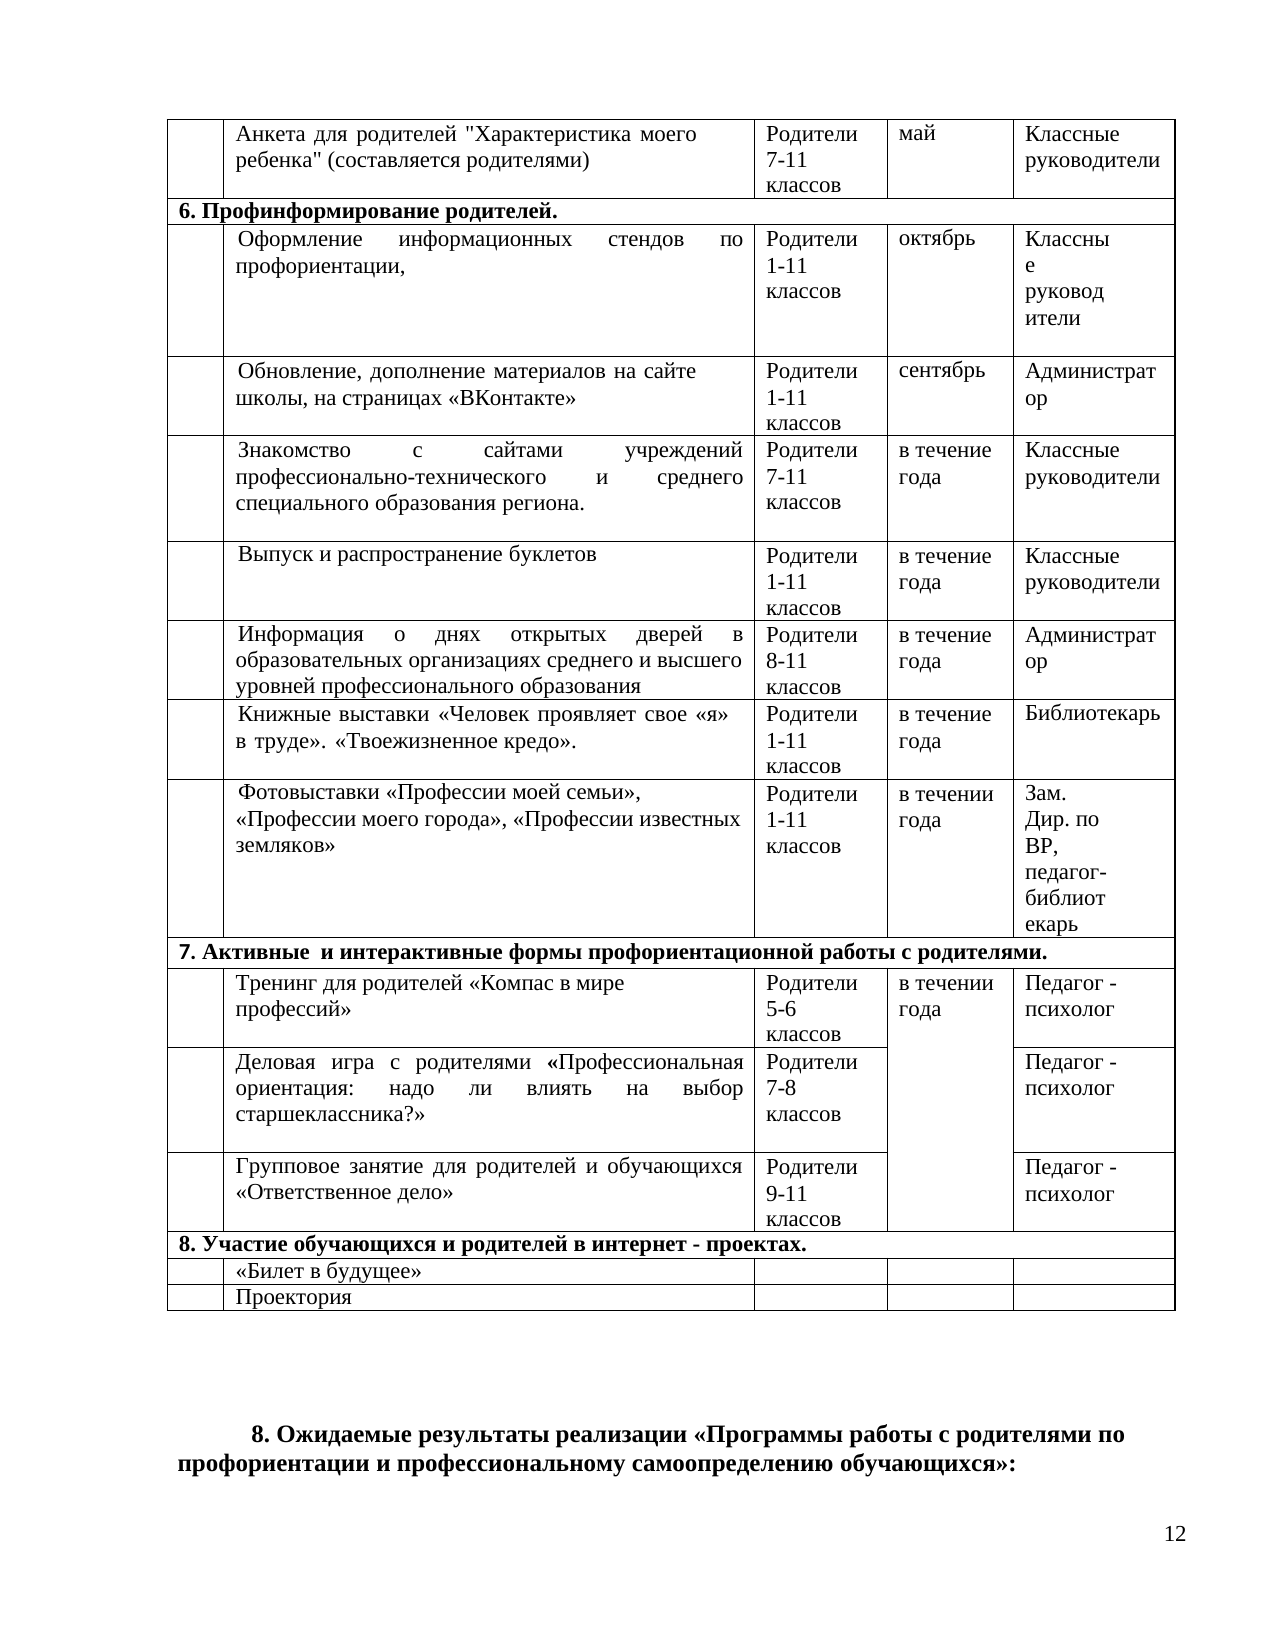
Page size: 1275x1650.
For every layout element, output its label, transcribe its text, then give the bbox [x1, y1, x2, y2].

table_cell [168, 436, 223, 541]
table_cell в течении года [888, 780, 1013, 937]
table_cell Родители 9-11 классов [755, 1153, 887, 1231]
table_cell «Билет в будущее» [224, 1259, 754, 1284]
table_cell в течение года [888, 700, 1013, 778]
table_cell Родители 7-11 классов [755, 436, 887, 541]
table_cell Родители 1-11 классов [755, 780, 887, 937]
table_cell Администрат ор [1014, 357, 1174, 435]
table_cell Родители 1-11 классов [755, 700, 887, 778]
table_cell Педагог - психолог [1014, 1048, 1174, 1152]
table_cell Классные руководители [1014, 225, 1174, 356]
table_cell [888, 1285, 1013, 1310]
table_cell Проектория [224, 1285, 754, 1310]
table_cell в течении года [888, 969, 1013, 1231]
table_cell Оформление информационных стендов по профориентации, [224, 225, 754, 356]
table_cell сентябрь [888, 357, 1013, 435]
table_header май [888, 120, 1013, 198]
table_cell Фотовыставки «Профессии моей семьи», «Профессии моего города», «Профессии известных земляков» [224, 780, 754, 937]
table_cell Администрат ор [1014, 621, 1174, 699]
table_cell Групповое занятие для родителей и обучающихся «Ответственное дело» [224, 1153, 754, 1231]
table_cell Тренинг для родителей «Компас в мире профессий» [224, 969, 754, 1047]
table_cell Библиотекарь [1014, 700, 1174, 778]
table_header Анкета для родителей "Характеристика моего ребенка" (составляется родителями) [224, 120, 754, 198]
table_header Родители 7-11 классов [755, 120, 887, 198]
table_cell Родители 1-11 классов [755, 542, 887, 620]
table_cell [168, 357, 223, 435]
table_cell Информация о днях открытых дверей в образовательных организациях среднего и высшего уровней профессионального образования [224, 621, 754, 699]
table_cell [168, 1285, 223, 1310]
table_header [168, 120, 223, 198]
table_cell Знакомство с сайтами учреждений профессионально-технического и среднего специального образования региона. [224, 436, 754, 541]
table_cell [168, 542, 223, 620]
table_cell [755, 1285, 887, 1310]
table_cell Выпуск и распространение буклетов [224, 542, 754, 620]
table_cell [168, 1048, 223, 1152]
table_cell 6. Профинформирование родителей. [168, 199, 1174, 224]
table_cell [168, 780, 223, 937]
table_cell [168, 969, 223, 1047]
table_cell Родители 7-8 классов [755, 1048, 887, 1152]
table_cell [1014, 1259, 1174, 1284]
table_cell [1014, 1285, 1174, 1310]
table_cell [168, 700, 223, 778]
table_cell Родители 8-11 классов [755, 621, 887, 699]
table_cell [168, 621, 223, 699]
table_header Классные руководители [1014, 120, 1174, 198]
table_cell [755, 1259, 887, 1284]
table_cell Классные руководители [1014, 542, 1174, 620]
table_cell Родители 1-11 классов [755, 225, 887, 356]
table_cell Книжные выставки «Человек проявляет свое «я» в труде». «Твоежизненное кредо». [224, 700, 754, 778]
table_cell [168, 1153, 223, 1231]
table_cell в течение года [888, 542, 1013, 620]
table_cell в течение года [888, 436, 1013, 541]
table_cell Обновление, дополнение материалов на сайте школы, на страницах «ВКонтакте» [224, 357, 754, 435]
table_cell [168, 225, 223, 356]
table_cell Зам. Дир. по ВР, педагог-библиотекарь [1014, 780, 1174, 937]
table_cell 7. Активные и интерактивные формы профориентационной работы с родителями. [168, 938, 1174, 967]
table_cell [168, 1259, 223, 1284]
table_cell в течение года [888, 621, 1013, 699]
table_cell Классные руководители [1014, 436, 1174, 541]
table_cell Педагог - психолог [1014, 969, 1174, 1047]
table_cell Родители 5-6 классов [755, 969, 887, 1047]
table_cell Педагог - психолог [1014, 1153, 1174, 1231]
list Ожидаемые результаты реализации «Программы работы с родителями по профориентации и профессиональному самоопределению обучающихся»: [177, 1419, 1126, 1477]
table_cell Деловая игра с родителями «Профессиональная ориентация: надо ли влиять на выбор старшеклассника?» [224, 1048, 754, 1152]
table_cell октябрь [888, 225, 1013, 356]
table_cell [888, 1259, 1013, 1284]
table_cell 8. Участие обучающихся и родителей в интернет - проектах. [168, 1232, 1174, 1258]
table_cell Родители 1-11 классов [755, 357, 887, 435]
